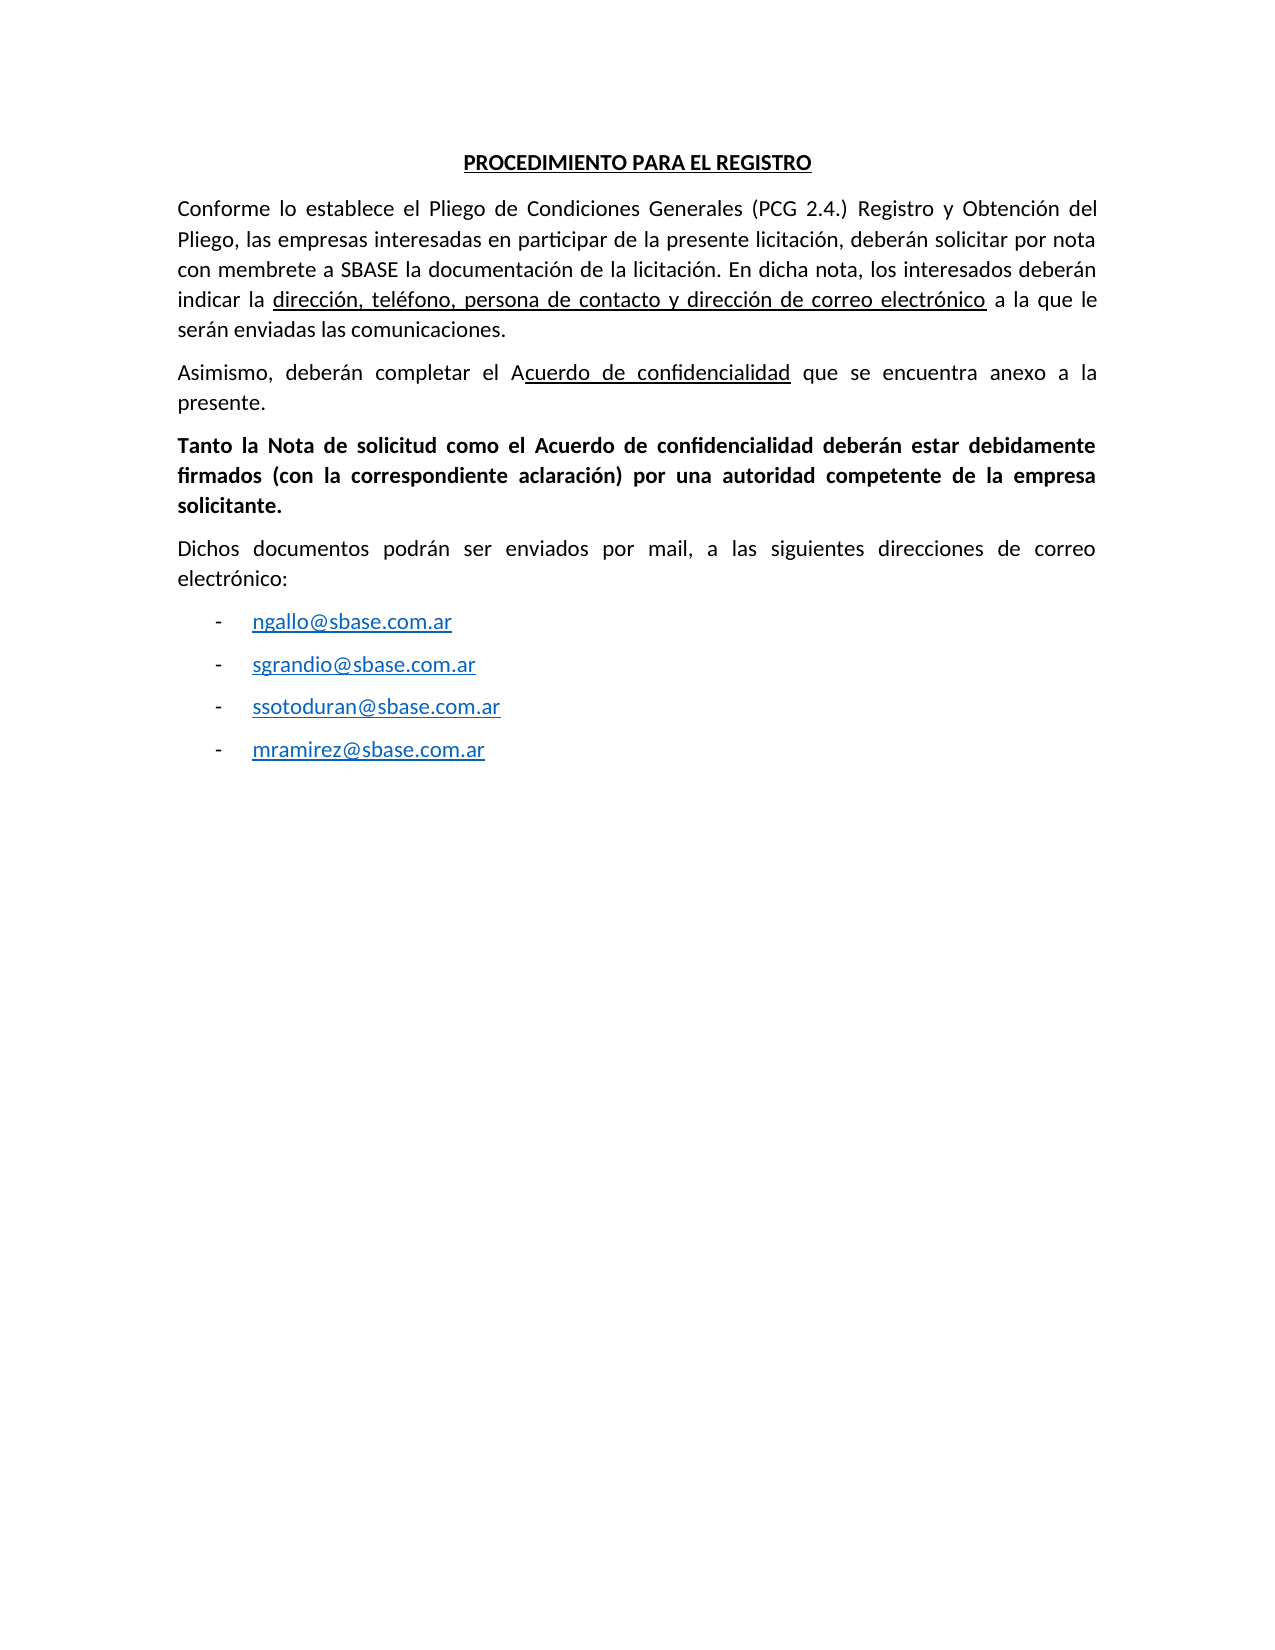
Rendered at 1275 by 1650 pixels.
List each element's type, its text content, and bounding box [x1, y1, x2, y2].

text Conforme lo establece el Pliego de Condiciones Generales (PCG 2.4.) Registro y Obtención del Pliego, las empresas interesadas en participar de la presente licitación, deberán solicitar por nota con membrete a SBASE la documentación de la licitación. En dicha nota, los interesados deberán indicar la dirección, teléfono, persona de contacto y dirección de correo electrónico a la que le serán enviadas las comunicaciones. [177, 194, 1098, 343]
text Asimismo, deberán completar el Acuerdo de confidencialidad que se encuentra anexo a la presente. [177, 358, 1098, 416]
list ngallo@sbase.com.ar [215, 607, 1098, 635]
text PROCEDIMIENTO PARA EL REGISTRO [177, 148, 1098, 176]
list sgrandio@sbase.com.ar [215, 650, 1098, 678]
list ssotoduran@sbase.com.ar [215, 692, 1098, 720]
list mramirez@sbase.com.ar [215, 735, 1098, 763]
text Dichos documentos podrán ser enviados por mail, a las siguientes direcciones de correo electrónico: [177, 534, 1098, 592]
text Tanto la Nota de solicitud como el Acuerdo de confidencialidad deberán estar debidamente firmados (con la correspondiente aclaración) por una autoridad competente de la empresa solicitante. [177, 431, 1098, 519]
